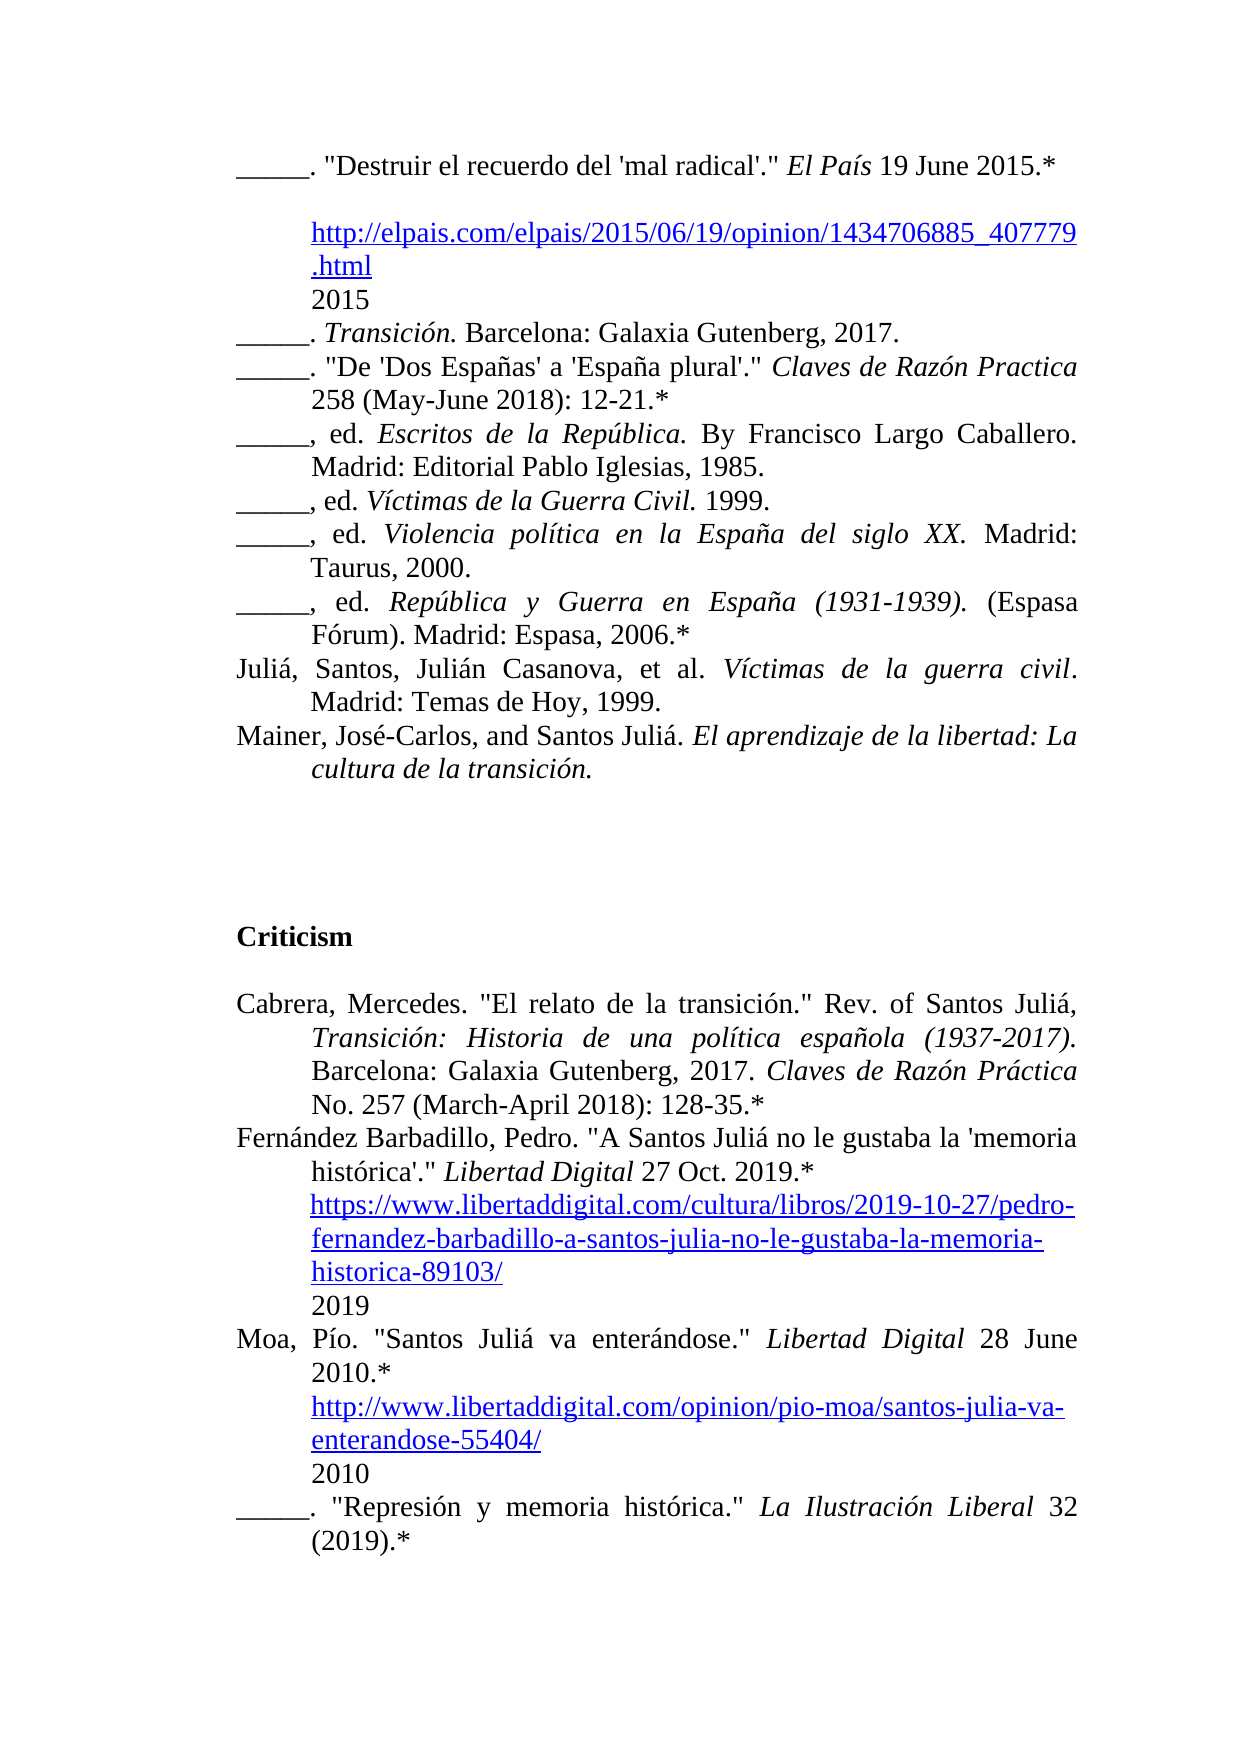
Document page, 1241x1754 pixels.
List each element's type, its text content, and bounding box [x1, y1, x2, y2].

text _____. "De 'Dos Españas' a 'España plural'." Claves de Razón Practica 258 (May-June 2018): 12-21.* [236, 349, 1078, 416]
text Mainer, José-Carlos, and Santos Juliá. El aprendizaje de la libertad: La cultura de la transición. [236, 718, 1078, 785]
text _____. "Destruir el recuerdo del 'mal radical'." El País 19 June 2015.* [236, 148, 1078, 181]
text 2019 [236, 1288, 1078, 1322]
text Juliá, Santos, Julián Casanova, et al. Víctimas de la guerra civil. Madrid: Temas de Hoy, 1999. [236, 651, 1078, 718]
text Fernández Barbadillo, Pedro. "A Santos Juliá no le gustaba la 'memoria histórica'." Libertad Digital 27 Oct. 2019.* [236, 1120, 1078, 1187]
text _____, ed. Víctimas de la Guerra Civil. 1999. [236, 483, 1078, 517]
text https://www.libertaddigital.com/cultura/libros/2019-10-27/pedro-fernandez-barbadillo-a-santos-julia-no-le-gustaba-la-memoria-historica-89103/ [310, 1187, 1078, 1288]
text 2015 [236, 282, 1078, 315]
text Criticism [236, 919, 1078, 953]
text http://www.libertaddigital.com/opinion/pio-moa/santos-julia-va-enterandose-55404/ [236, 1389, 1078, 1456]
text Moa, Pío. "Santos Juliá va enterándose." Libertad Digital 28 June 2010.* [236, 1322, 1078, 1389]
text _____. Transición. Barcelona: Galaxia Gutenberg, 2017. [236, 315, 1078, 349]
text _____. "Represión y memoria histórica." La Ilustración Liberal 32 (2019).* [236, 1489, 1078, 1556]
text _____, ed. Escritos de la República. By Francisco Largo Caballero. Madrid: Editorial Pablo Iglesias, 1985. [236, 416, 1078, 483]
text 2010 [236, 1456, 1078, 1489]
text http://elpais.com/elpais/2015/06/19/opinion/1434706885_407779.html [236, 181, 1078, 282]
text _____, ed. Violencia política en la España del siglo XX. Madrid: Taurus, 2000. [236, 517, 1078, 584]
text _____, ed. República y Guerra en España (1931-1939). (Espasa Fórum). Madrid: Espasa, 2006.* [236, 584, 1078, 651]
text Cabrera, Mercedes. "El relato de la transición." Rev. of Santos Juliá, Transición: Historia de una política española (1937-2017). Barcelona: Galaxia Gutenberg, 2017. Claves de Razón Práctica No. 257 (March-April 2018): 128-35.* [236, 986, 1078, 1120]
